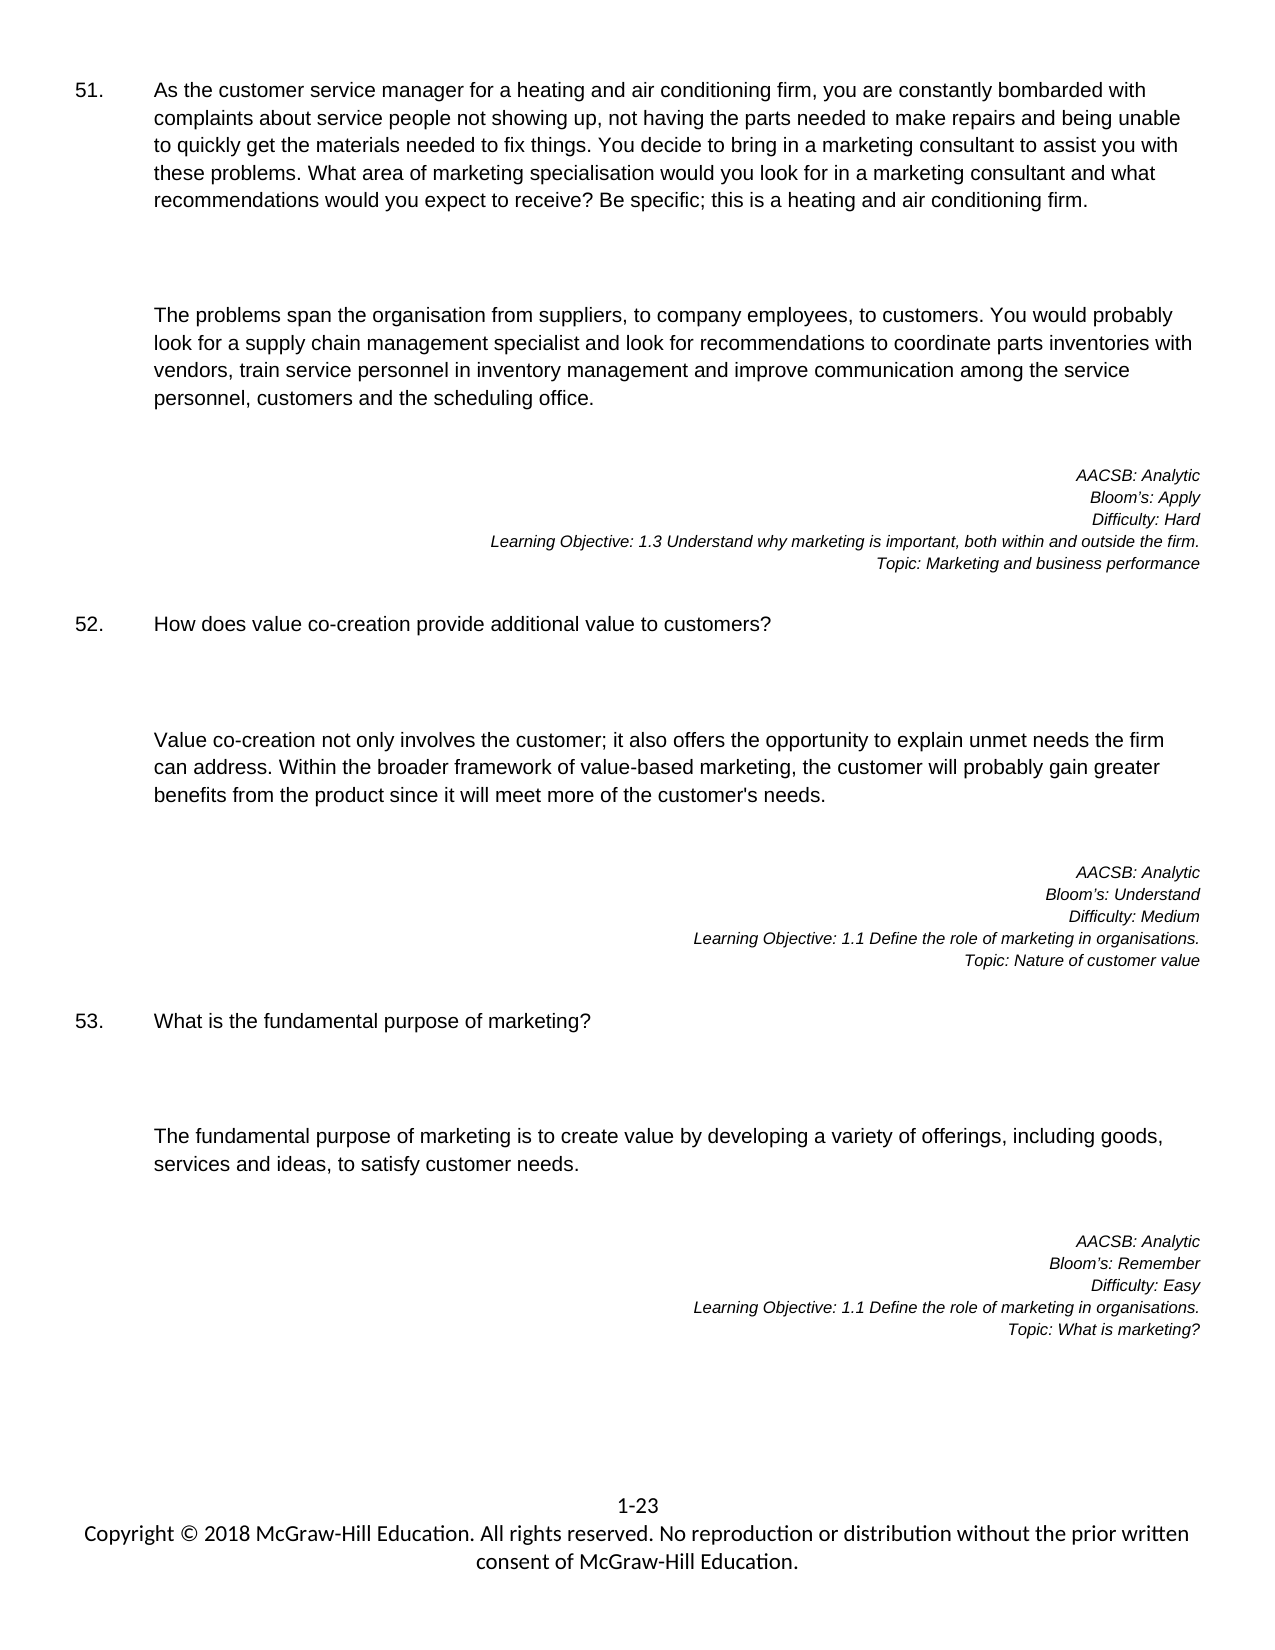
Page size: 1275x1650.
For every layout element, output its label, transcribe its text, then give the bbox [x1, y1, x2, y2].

table_header 52. [75, 612, 154, 838]
table_header AACSB: Analytic Bloom’s: Understand Difficulty: Medium Learning Objective: 1.1 Define the role of marketing in organisations. Topic: Nature of customer value [75, 863, 1200, 1006]
table_header How does value co-creation provide additional value to customers? Value co-creation not only involves the customer; it also offers the opportunity to explain unmet needs the firm can address. Within the broader framework of value-based marketing, the customer will probably gain greater benefits from the product since it will meet more of the customer's needs. [154, 612, 1200, 838]
table_header AACSB: Analytic Bloom’s: Apply Difficulty: Hard Learning Objective: 1.3 Understand why marketing is important, both within and outside the firm. Topic: Marketing and business performance [75, 466, 1200, 609]
table_header As the customer service manager for a heating and air conditioning firm, you are constantly bombarded with complaints about service people not showing up, not having the parts needed to make repairs and being unable to quickly get the materials needed to fix things. You decide to bring in a marketing consultant to assist you with these problems. What area of marketing specialisation would you look for in a marketing consultant and what recommendations would you expect to receive? Be specific; this is a heating and air conditioning firm. The problems span the organisation from suppliers, to company employees, to customers. You would probably look for a supply chain management specialist and look for recommendations to coordinate parts inventories with vendors, train service personnel in inventory management and improve communication among the service personnel, customers and the scheduling office. [154, 78, 1200, 441]
table_header 53. [75, 1009, 154, 1207]
table_header What is the fundamental purpose of marketing? The fundamental purpose of marketing is to create value by developing a variety of offerings, including goods, services and ideas, to satisfy customer needs. [154, 1009, 1200, 1207]
table_header 51. [75, 78, 154, 441]
table_header AACSB: Analytic Bloom’s: Remember Difficulty: Easy Learning Objective: 1.1 Define the role of marketing in organisations. Topic: What is marketing? [75, 1232, 1200, 1375]
